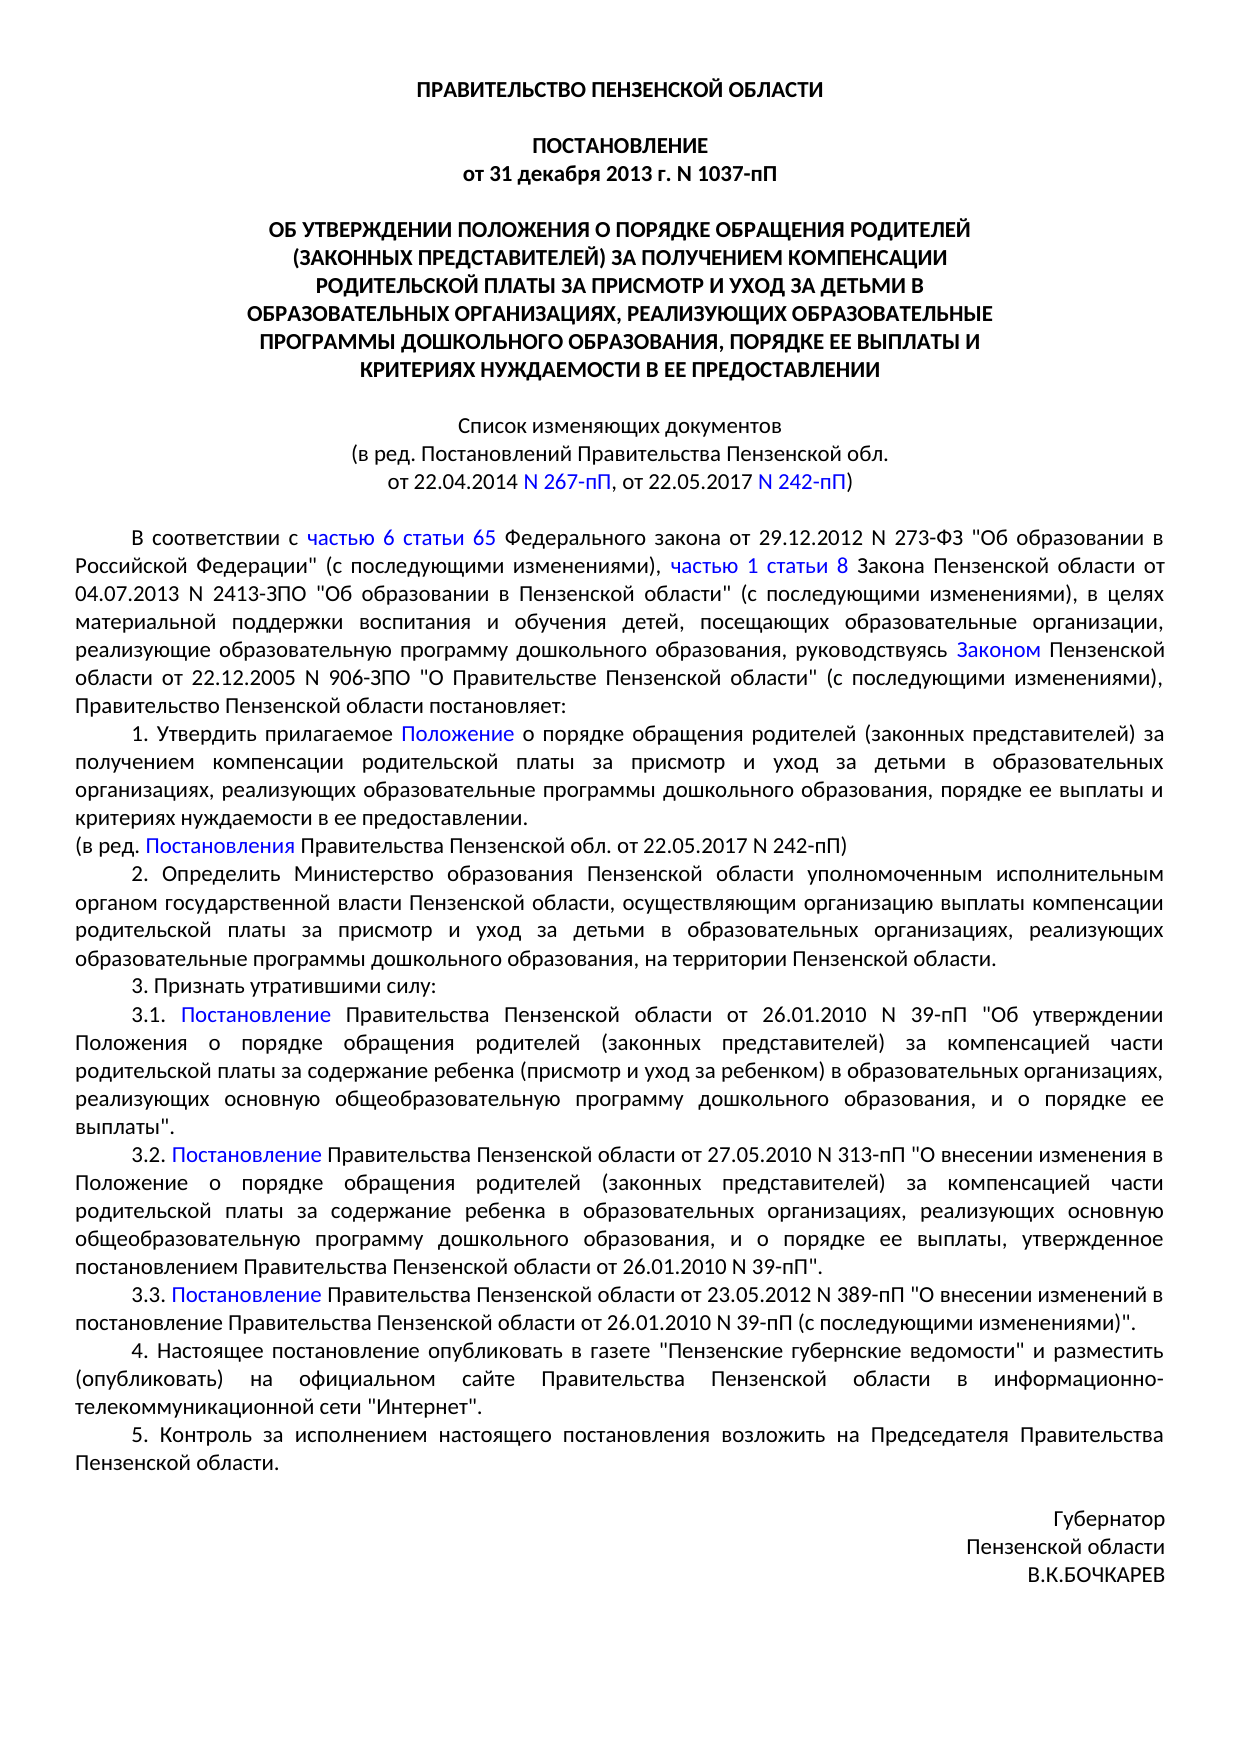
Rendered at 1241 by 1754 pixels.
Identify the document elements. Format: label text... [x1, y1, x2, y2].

title КРИТЕРИЯХ НУЖДАЕМОСТИ В ЕЕ ПРЕДОСТАВЛЕНИИ [75, 355, 1165, 383]
text 5. Контроль за исполнением настоящего постановления возложить на Председателя Правительства Пензенской области. [75, 1420, 1165, 1476]
text 3.2. Постановление Правительства Пензенской области от 27.05.2010 N 313-пП "О внесении изменения в Положение о порядке обращения родителей (законных представителей) за компенсацией части родительской платы за содержание ребенка в образовательных организациях, реализующих основную общеобразовательную программу дошкольного образования, и о порядке ее выплаты, утвержденное постановлением Правительства Пензенской области от 26.01.2010 N 39-пП". [75, 1140, 1165, 1280]
title от 31 декабря 2013 г. N 1037-пП [75, 159, 1165, 187]
text 2. Определить Министерство образования Пензенской области уполномоченным исполнительным органом государственной власти Пензенской области, осуществляющим организацию выплаты компенсации родительской платы за присмотр и уход за детьми в образовательных организациях, реализующих образовательные программы дошкольного образования, на территории Пензенской области. [75, 859, 1165, 972]
title (ЗАКОННЫХ ПРЕДСТАВИТЕЛЕЙ) ЗА ПОЛУЧЕНИЕМ КОМПЕНСАЦИИ [75, 243, 1165, 271]
text 3. Признать утратившими силу: [75, 972, 1165, 1000]
text Пензенской области [75, 1532, 1165, 1560]
text Губернатор [75, 1504, 1165, 1532]
text В.К.БОЧКАРЕВ [75, 1560, 1165, 1588]
text (в ред. Постановлений Правительства Пензенской обл. [75, 439, 1165, 467]
title ПОСТАНОВЛЕНИЕ [75, 131, 1165, 159]
text от 22.04.2014 N 267-пП, от 22.05.2017 N 242-пП) [75, 467, 1165, 495]
title РОДИТЕЛЬСКОЙ ПЛАТЫ ЗА ПРИСМОТР И УХОД ЗА ДЕТЬМИ В [75, 271, 1165, 299]
text 4. Настоящее постановление опубликовать в газете "Пензенские губернские ведомости" и разместить (опубликовать) на официальном сайте Правительства Пензенской области в информационно-телекоммуникационной сети "Интернет". [75, 1336, 1165, 1420]
title ПРОГРАММЫ ДОШКОЛЬНОГО ОБРАЗОВАНИЯ, ПОРЯДКЕ ЕЕ ВЫПЛАТЫ И [75, 327, 1165, 355]
text Список изменяющих документов [75, 411, 1165, 439]
title ОБ УТВЕРЖДЕНИИ ПОЛОЖЕНИЯ О ПОРЯДКЕ ОБРАЩЕНИЯ РОДИТЕЛЕЙ [75, 215, 1165, 243]
text (в ред. Постановления Правительства Пензенской обл. от 22.05.2017 N 242-пП) [75, 832, 1165, 859]
text 1. Утвердить прилагаемое Положение о порядке обращения родителей (законных представителей) за получением компенсации родительской платы за присмотр и уход за детьми в образовательных организациях, реализующих образовательные программы дошкольного образования, порядке ее выплаты и критериях нуждаемости в ее предоставлении. [75, 719, 1165, 832]
title ОБРАЗОВАТЕЛЬНЫХ ОРГАНИЗАЦИЯХ, РЕАЛИЗУЮЩИХ ОБРАЗОВАТЕЛЬНЫЕ [75, 299, 1165, 327]
text 3.3. Постановление Правительства Пензенской области от 23.05.2012 N 389-пП "О внесении изменений в постановление Правительства Пензенской области от 26.01.2010 N 39-пП (с последующими изменениями)". [75, 1280, 1165, 1336]
title ПРАВИТЕЛЬСТВО ПЕНЗЕНСКОЙ ОБЛАСТИ [75, 75, 1165, 103]
text В соответствии с частью 6 статьи 65 Федерального закона от 29.12.2012 N 273-ФЗ "Об образовании в Российской Федерации" (с последующими изменениями), частью 1 статьи 8 Закона Пензенской области от 04.07.2013 N 2413-ЗПО "Об образовании в Пензенской области" (с последующими изменениями), в целях материальной поддержки воспитания и обучения детей, посещающих образовательные организации, реализующие образовательную программу дошкольного образования, руководствуясь Законом Пензенской области от 22.12.2005 N 906-ЗПО "О Правительстве Пензенской области" (с последующими изменениями), Правительство Пензенской области постановляет: [75, 523, 1165, 719]
text 3.1. Постановление Правительства Пензенской области от 26.01.2010 N 39-пП "Об утверждении Положения о порядке обращения родителей (законных представителей) за компенсацией части родительской платы за содержание ребенка (присмотр и уход за ребенком) в образовательных организациях, реализующих основную общеобразовательную программу дошкольного образования, и о порядке ее выплаты". [75, 1000, 1165, 1140]
